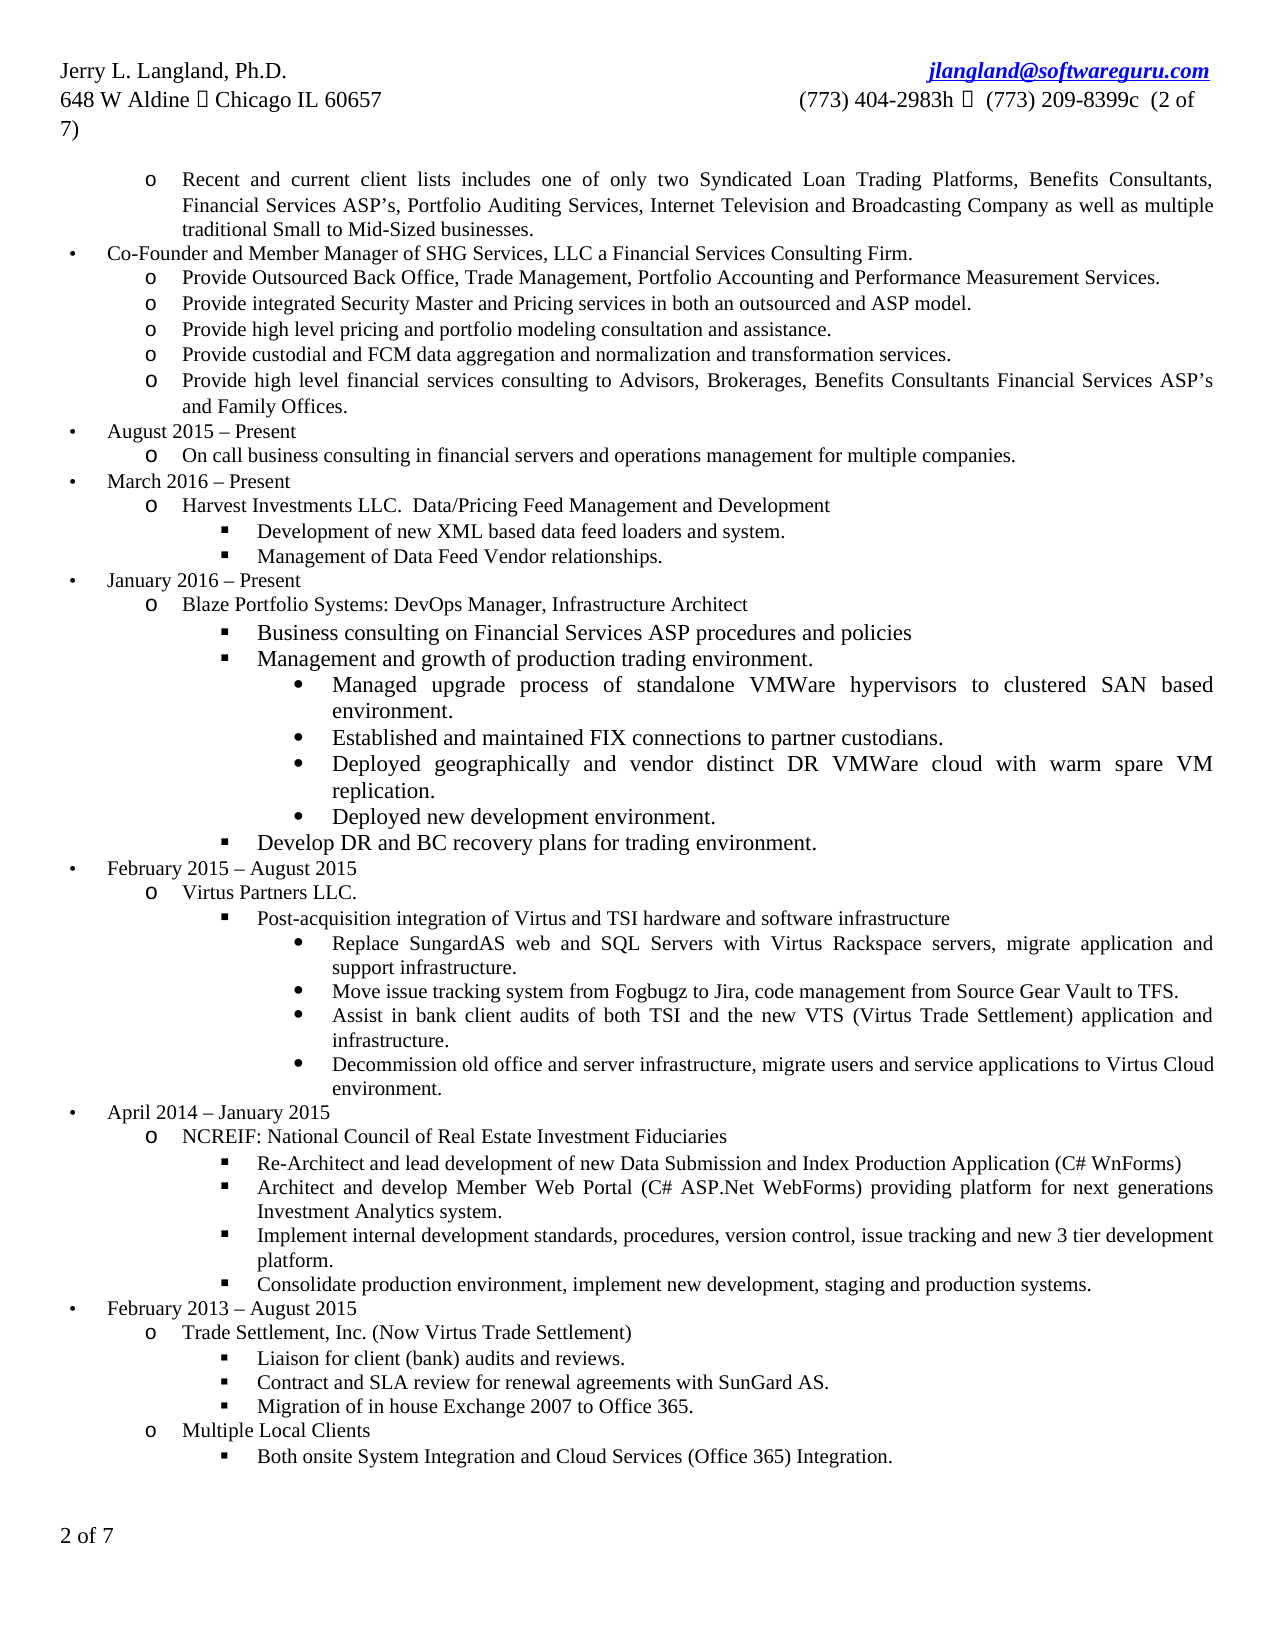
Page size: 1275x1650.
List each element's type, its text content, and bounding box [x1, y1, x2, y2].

list Management of Data Feed Vendor relationships. [219, 544, 1215, 568]
list Trade Settlement, Inc. (Now Virtus Trade Settlement) [144, 1320, 1215, 1346]
list Blaze Portfolio Systems: DevOps Manager, Infrastructure Architect [144, 592, 1215, 618]
list Provide Outsourced Back Office, Trade Management, Portfolio Accounting and Performance Measurement Services. [144, 265, 1215, 291]
list Architect and develop Member Web Portal (C# ASP.Net WebForms) providing platform for next generations Investment Analytics system. [219, 1175, 1215, 1223]
list On call business consulting in financial servers and operations management for multiple companies. [144, 443, 1215, 469]
list Provide integrated Security Master and Pricing services in both an outsourced and ASP model. [144, 291, 1215, 317]
list NCREIF: National Council of Real Estate Investment Fiduciaries [144, 1124, 1215, 1151]
list Harvest Investments LLC. Data/Pricing Feed Management and Development [144, 493, 1215, 519]
list Assist in bank client audits of both TSI and the new VTS (Virtus Trade Settlement) application and infrastructure. [294, 1003, 1215, 1052]
list Provide custodial and FCM data aggregation and normalization and transformation services. [144, 342, 1215, 368]
list Post-acquisition integration of Virtus and TSI hardware and software infrastructure [219, 906, 1215, 931]
list Both onsite System Integration and Cloud Services (Office 365) Integration. [219, 1444, 1215, 1468]
list Migration of in house Exchange 2007 to Office 365. [219, 1394, 1215, 1418]
list February 2015 – August 2015 [69, 856, 1215, 880]
list Implement internal development standards, procedures, version control, issue tracking and new 3 tier development platform. [219, 1223, 1215, 1272]
list Replace SungardAS web and SQL Servers with Virtus Rackspace servers, migrate application and support infrastructure. [294, 931, 1215, 979]
list Move issue tracking system from Fogbugz to Jira, code management from Source Gear Vault to TFS. [294, 979, 1215, 1003]
list Virtus Partners LLC. [144, 880, 1215, 906]
list Managed upgrade process of standalone VMWare hypervisors to clustered SAN based environment. [294, 671, 1215, 724]
list Deployed new development environment. [294, 803, 1215, 829]
list Deployed geographically and vendor distinct DR VMWare cloud with warm spare VM replication. [294, 750, 1215, 803]
list Multiple Local Clients [144, 1418, 1215, 1444]
list Provide high level pricing and portfolio modeling consultation and assistance. [144, 317, 1215, 342]
list March 2016 – Present [69, 469, 1215, 493]
list Recent and current client lists includes one of only two Syndicated Loan Trading Platforms, Benefits Consultants, Financial Services ASP’s, Portfolio Auditing Services, Internet Television and Broadcasting Company as well as multiple traditional Small to Mid-Sized businesses. [144, 167, 1215, 241]
list Decommission old office and server infrastructure, migrate users and service applications to Virtus Cloud environment. [294, 1052, 1215, 1100]
list Consolidate production environment, implement new development, staging and production systems. [219, 1272, 1215, 1296]
list August 2015 – Present [69, 418, 1215, 443]
list Co-Founder and Member Manager of SHG Services, LLC a Financial Services Consulting Firm. [69, 241, 1215, 265]
list Re-Architect and lead development of new Data Submission and Index Production Application (C# WnForms) [219, 1151, 1215, 1175]
list April 2014 – January 2015 [69, 1100, 1215, 1124]
list Business consulting on Financial Services ASP procedures and policies [219, 618, 1215, 645]
list Contract and SLA review for renewal agreements with SunGard AS. [219, 1370, 1215, 1394]
list Provide high level financial services consulting to Advisors, Brokerages, Benefits Consultants Financial Services ASP’s and Family Offices. [144, 368, 1215, 418]
list Develop DR and BC recovery plans for trading environment. [219, 829, 1215, 856]
list Liaison for client (bank) audits and reviews. [219, 1346, 1215, 1370]
list Development of new XML based data feed loaders and system. [219, 519, 1215, 544]
list Management and growth of production trading environment. [219, 645, 1215, 671]
list January 2016 – Present [69, 568, 1215, 592]
list Established and maintained FIX connections to partner custodians. [294, 724, 1215, 750]
list February 2013 – August 2015 [69, 1296, 1215, 1320]
